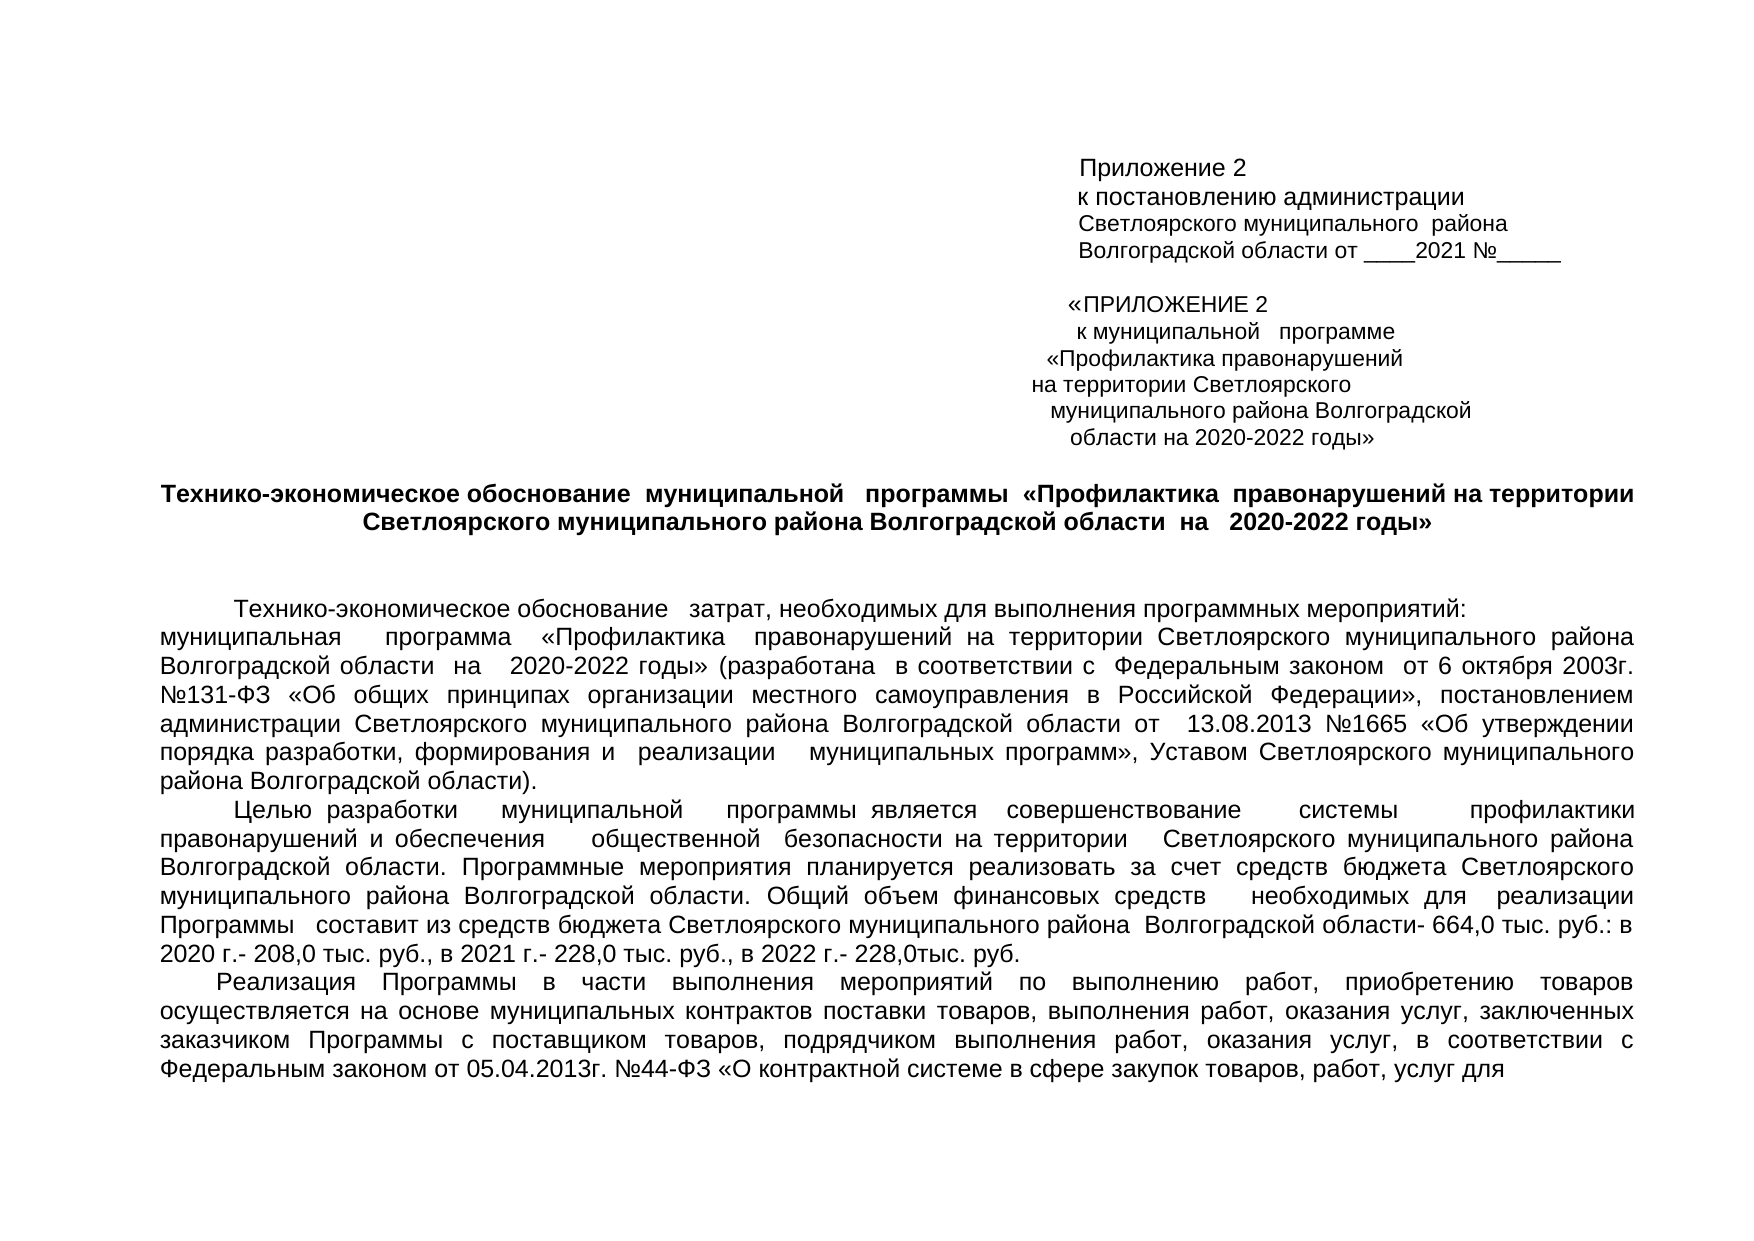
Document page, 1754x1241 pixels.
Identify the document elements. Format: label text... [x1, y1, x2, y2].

text Приложение 2 [159, 153, 1636, 182]
text Технико-экономическое обоснование муниципальной программы «Профилактика правонарушений на территории Светлоярского муниципального района Волгоградской области на 2020-2022 годы» [159, 479, 1636, 536]
text к постановлению администрации [897, 182, 1636, 210]
text «ПРИЛОЖЕНИЕ 2 [159, 289, 1636, 318]
text на территории Светлоярского [159, 371, 1636, 397]
text Реализация Программы в части выполнения мероприятий по выполнению работ, приобретению товаров осуществляется на основе муниципальных контрактов поставки товаров, выполнения работ, оказания услуг, заключенных заказчиком Программы с поставщиком товаров, подрядчиком выполнения работ, оказания услуг, в соответствии с Федеральным законом от 05.04.2013г. №44-ФЗ «О контрактной системе в сфере закупок товаров, работ, услуг для [159, 967, 1636, 1082]
text муниципального района Волгоградской [528, 397, 1636, 423]
text муниципальная программа «Профилактика правонарушений на территории Светлоярского муниципального района Волгоградской области на 2020-2022 годы» (разработана в соответствии с Федеральным законом от 6 октября 2003г. №131-ФЗ «Об общих принципах организации местного самоуправления в Российской Федерации», постановлением администрации Светлоярского муниципального района Волгоградской области от 13.08.2013 №1665 «Об утверждении порядка разработки, формирования и реализации муниципальных программ», Уставом Светлоярского муниципального района Волгоградской области). [159, 622, 1636, 795]
text Волгоградской области от ____2021 №_____ [381, 237, 1636, 263]
text области на 2020-2022 годы» [528, 423, 1636, 450]
text к муниципальной программе [159, 318, 1636, 344]
text Целью разработки муниципальной программы является совершенствование системы профилактики правонарушений и обеспечения общественной безопасности на территории Светлоярского муниципального района Волгоградской области. Программные мероприятия планируется реализовать за счет средств бюджета Светлоярского муниципального района Волгоградской области. Общий объем финансовых средств необходимых для реализации Программы составит из средств бюджета Светлоярского муниципального района Волгоградской области- 664,0 тыс. руб.: в 2020 г.- 208,0 тыс. руб., в 2021 г.- 228,0 тыс. руб., в 2022 г.- 228,0тыс. руб. [159, 795, 1636, 967]
text Технико-экономическое обоснование затрат, необходимых для выполнения программных мероприятий: [159, 594, 1636, 622]
text «Профилактика правонарушений [381, 344, 1636, 371]
text Светлоярского муниципального района [381, 210, 1636, 237]
